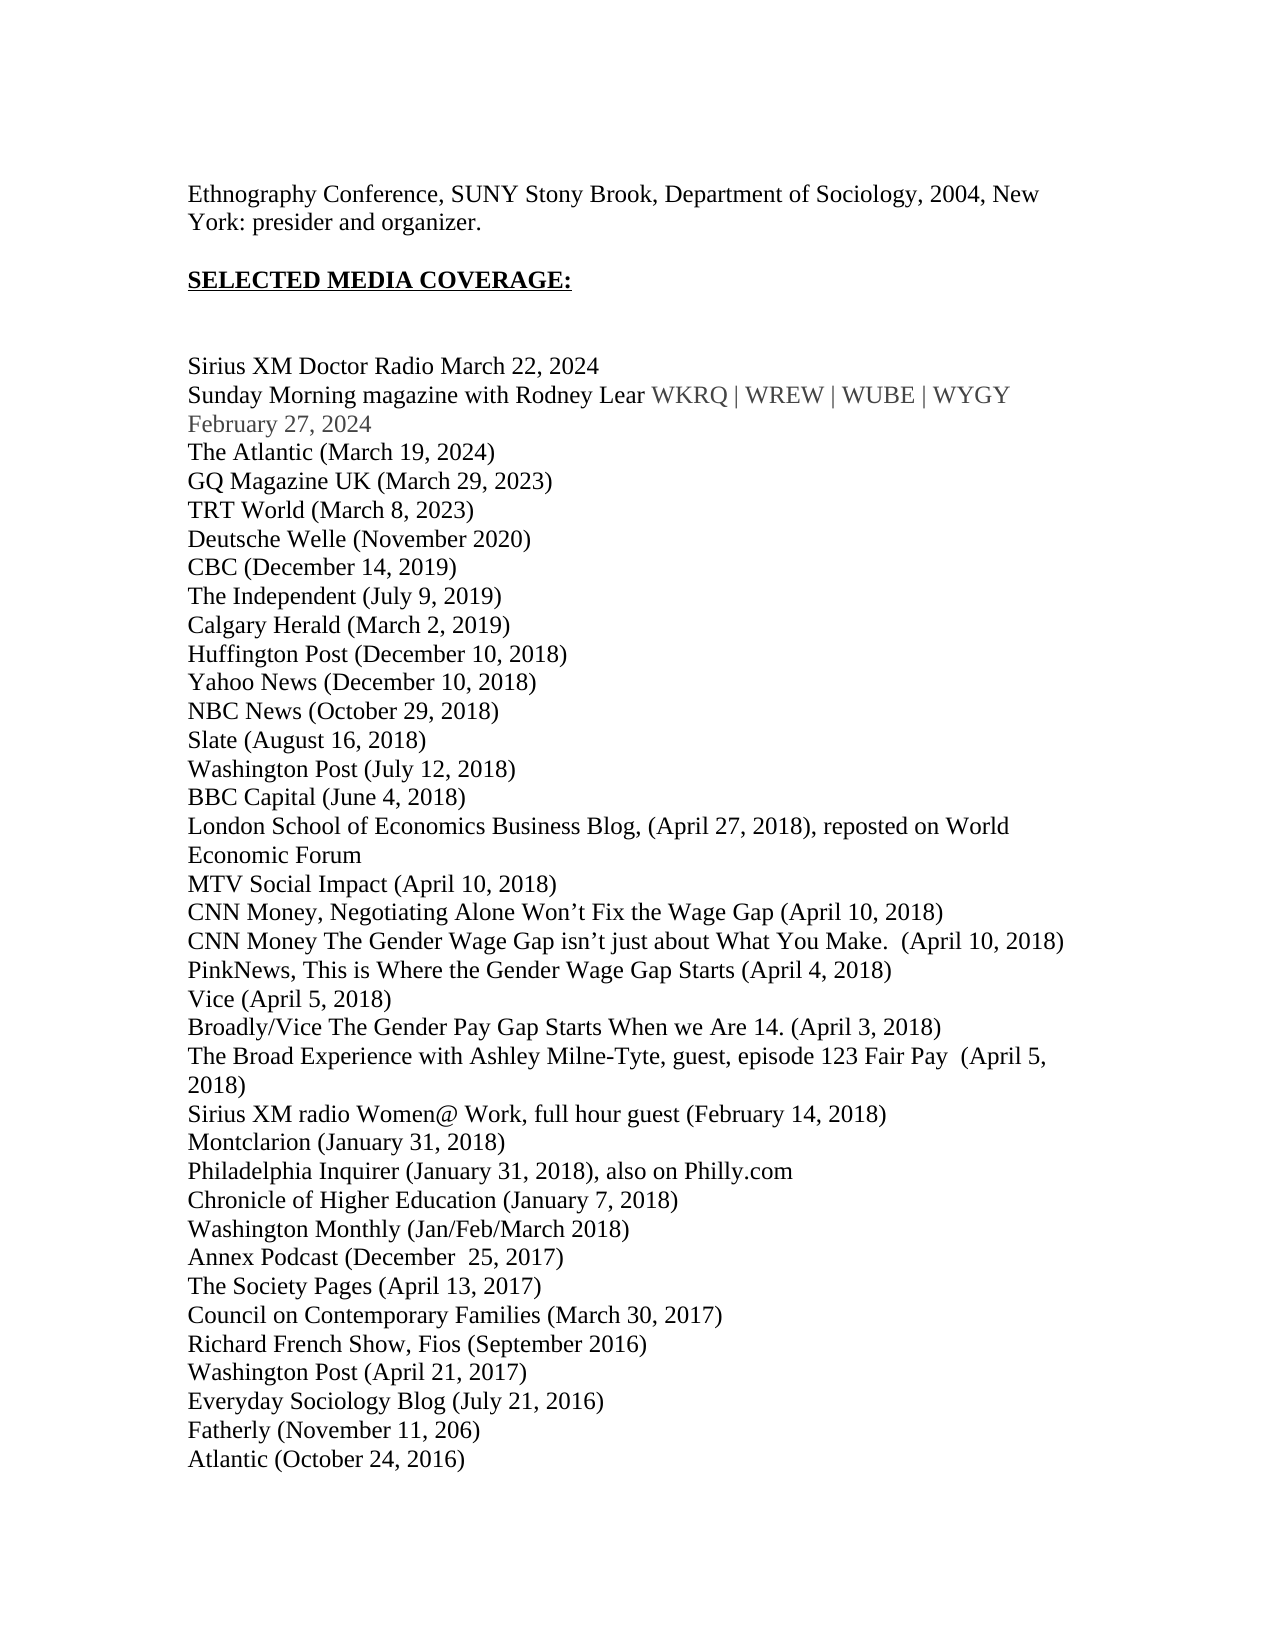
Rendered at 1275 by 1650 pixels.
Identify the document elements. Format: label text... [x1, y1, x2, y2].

text Fatherly (November 11, 206) [187, 1415, 1087, 1444]
text CNN Money The Gender Wage Gap isn’t just about What You Make. (April 10, 2018) [187, 926, 1087, 955]
text Montclarion (January 31, 2018) [187, 1127, 1087, 1156]
text CBC (December 14, 2019) [187, 552, 1087, 581]
text MTV Social Impact (April 10, 2018) [187, 869, 1087, 897]
text Sunday Morning magazine with Rodney Lear WKRQ | WREW | WUBE | WYGY February 27, 2024 [187, 380, 1087, 437]
text The Society Pages (April 13, 2017) [187, 1271, 1087, 1300]
text Ethnography Conference, SUNY Stony Brook, Department of Sociology, 2004, New York: presider and organizer. [187, 179, 1087, 236]
text Yahoo News (December 10, 2018) [187, 667, 1087, 696]
text Chronicle of Higher Education (January 7, 2018) [187, 1185, 1087, 1214]
text Washington Post (April 21, 2017) [187, 1357, 1087, 1386]
text TRT World (March 8, 2023) [187, 495, 1087, 524]
text NBC News (October 29, 2018) [187, 696, 1087, 725]
text Huffington Post (December 10, 2018) [187, 639, 1087, 667]
text Richard French Show, Fios (September 2016) [187, 1329, 1087, 1357]
text London School of Economics Business Blog, (April 27, 2018), reposted on World Economic Forum [187, 811, 1087, 869]
text Everyday Sociology Blog (July 21, 2016) [187, 1386, 1087, 1415]
text Council on Contemporary Families (March 30, 2017) [187, 1300, 1087, 1329]
text Washington Post (July 12, 2018) [187, 754, 1087, 782]
text Sirius XM Doctor Radio March 22, 2024 [187, 351, 1087, 380]
text The Atlantic (March 19, 2024) [187, 437, 1087, 466]
text SELECTED MEDIA COVERAGE: [187, 265, 1087, 294]
text Washington Monthly (Jan/Feb/March 2018) [187, 1214, 1087, 1242]
text Broadly/Vice The Gender Pay Gap Starts When we Are 14. (April 3, 2018) [187, 1012, 1087, 1041]
text Deutsche Welle (November 2020) [187, 524, 1087, 552]
text Annex Podcast (December 25, 2017) [187, 1242, 1087, 1271]
text PinkNews, This is Where the Gender Wage Gap Starts (April 4, 2018) [187, 955, 1087, 984]
text Slate (August 16, 2018) [187, 725, 1087, 754]
text The Broad Experience with Ashley Milne-Tyte, guest, episode 123 Fair Pay (April 5, 2018) [187, 1041, 1087, 1099]
text BBC Capital (June 4, 2018) [187, 782, 1087, 811]
text Atlantic (October 24, 2016) [187, 1444, 1087, 1472]
text Calgary Herald (March 2, 2019) [187, 610, 1087, 639]
text Philadelphia Inquirer (January 31, 2018), also on Philly.com [187, 1156, 1087, 1185]
text Vice (April 5, 2018) [187, 984, 1087, 1012]
text The Independent (July 9, 2019) [187, 581, 1087, 610]
text Sirius XM radio Women@ Work, full hour guest (February 14, 2018) [187, 1099, 1087, 1127]
text CNN Money, Negotiating Alone Won’t Fix the Wage Gap (April 10, 2018) [187, 897, 1087, 926]
text GQ Magazine UK (March 29, 2023) [187, 466, 1087, 495]
